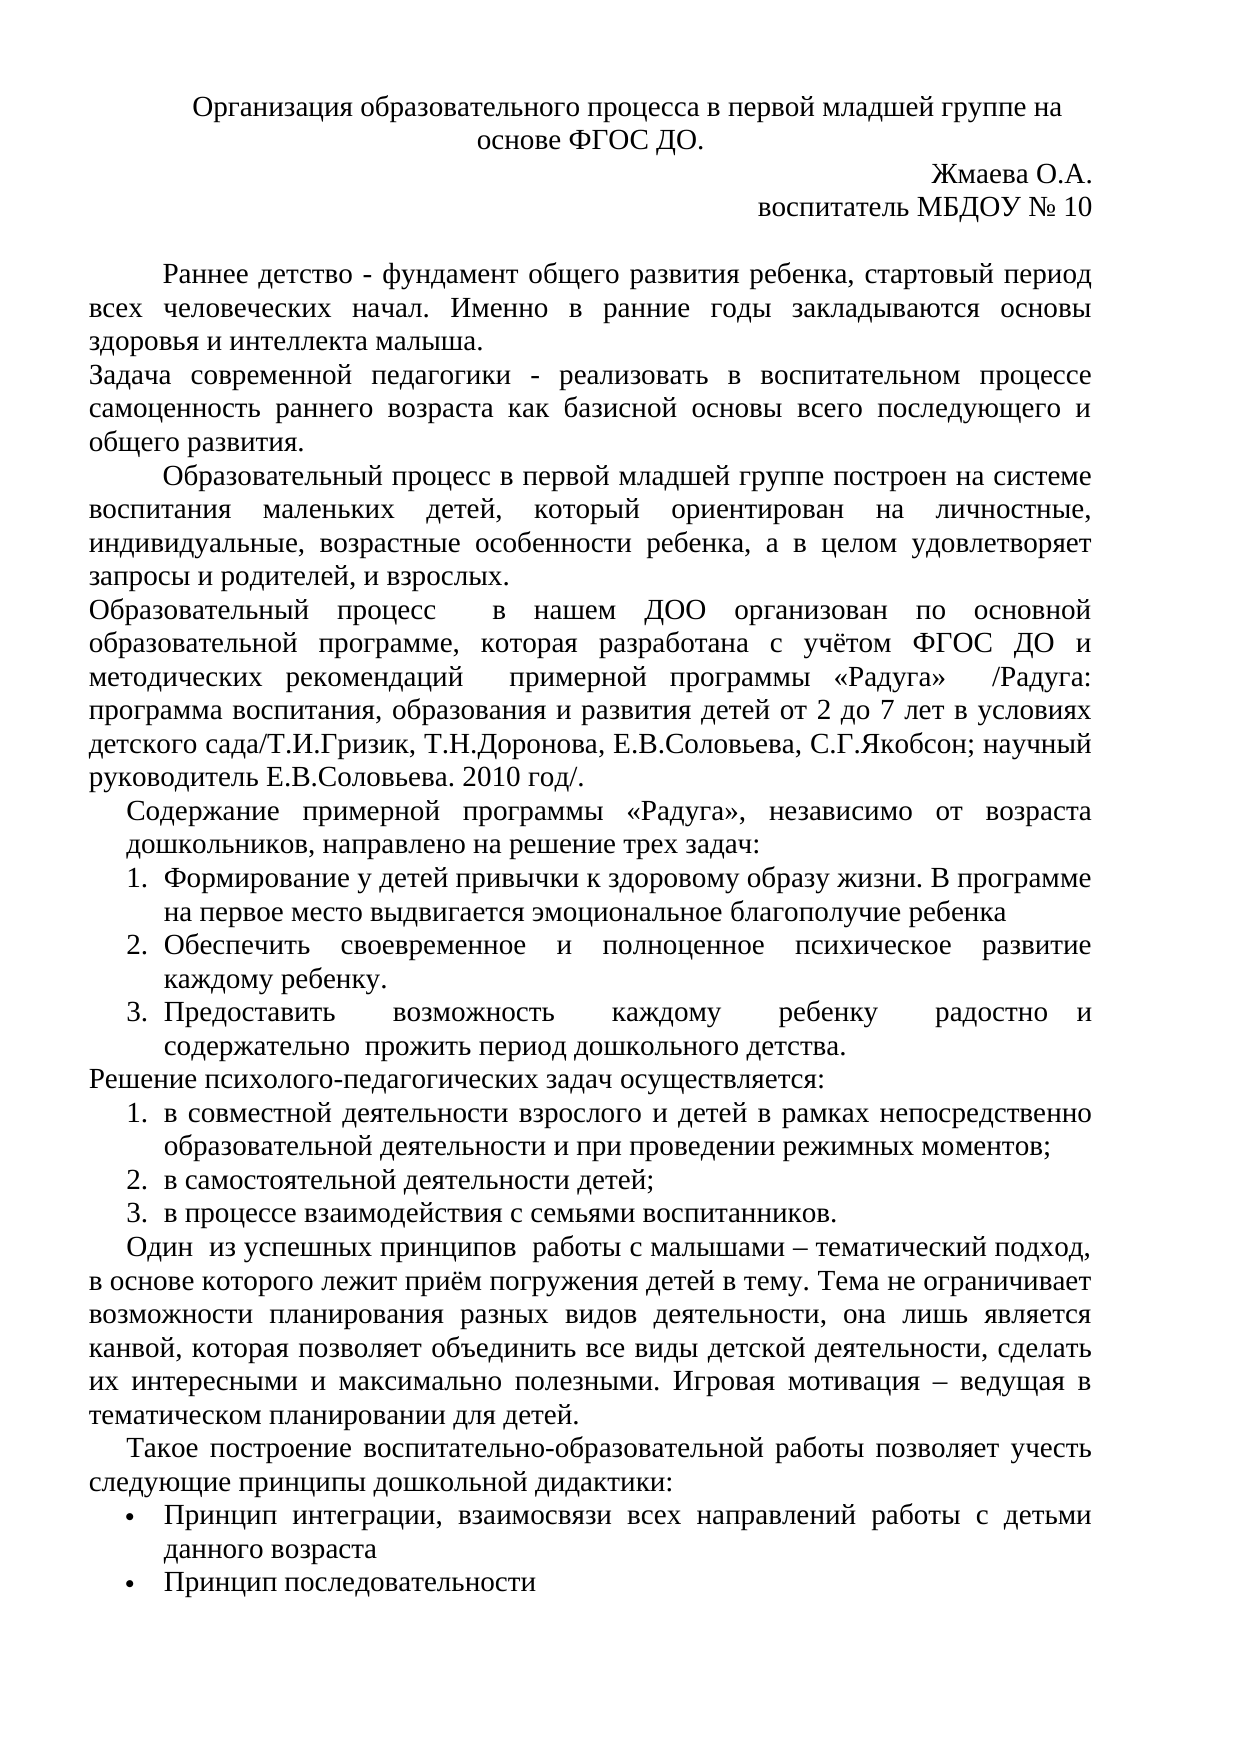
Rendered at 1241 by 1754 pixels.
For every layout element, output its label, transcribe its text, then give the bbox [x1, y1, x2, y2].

text Содержание примерной программы «Радуга», независимо от возраста дошкольников, направлено на решение трех задач: [126, 793, 1092, 860]
list Формирование у детей привычки к здоровому образу жизни. В программе на первое место выдвигается эмоциональное благополучие ребенка [126, 860, 1092, 927]
text Один из успешных принципов работы с малышами – тематический подход, в основе которого лежит приём погружения детей в тему. Тема не ограничивает возможности планирования разных видов деятельности, она лишь является канвой, которая позволяет объединить все виды детской деятельности, сделать их интересными и максимально полезными. Игровая мотивация – ведущая в тематическом планировании для детей. [88, 1229, 1092, 1430]
text Задача современной педагогики - реализовать в воспитательном процессе самоценность раннего возраста как базисной основы всего последующего и общего развития. [88, 357, 1092, 458]
text воспитатель МБДОУ № 10 [88, 189, 1092, 223]
text Образовательный процесс в нашем ДОО организован по основной образовательной программе, которая разработана с учётом ФГОС ДО и методических рекомендаций примерной программы «Радуга» /Радуга: программа воспитания, образования и развития детей от 2 до 7 лет в условиях детского сада/Т.И.Гризик, Т.Н.Доронова, Е.В.Соловьева, С.Г.Якобсон; научный руководитель Е.В.Соловьева. 2010 год/. [88, 592, 1092, 793]
text Раннее детство - фундамент общего развития ребенка, стартовый период всех человеческих начал. Именно в ранние годы закладываются основы здоровья и интеллекта малыша. [88, 256, 1092, 357]
text Образовательный процесс в первой младшей группе построен на системе воспитания маленьких детей, который ориентирован на личностные, индивидуальные, возрастные особенности ребенка, а в целом удовлетворяет запросы и родителей, и взрослых. [88, 458, 1092, 592]
list в процессе взаимодействия с семьями воспитанников. [126, 1196, 1092, 1229]
list в совместной деятельности взрослого и детей в рамках непосредственно образовательной деятельности и при проведении режимных моментов; [126, 1095, 1092, 1162]
list Принцип последовательности [126, 1564, 1092, 1598]
text Организация образовательного процесса в первой младшей группе на основе ФГОС ДО. [88, 89, 1092, 156]
list Принцип интеграции, взаимосвязи всех направлений работы с детьми данного возраста [126, 1497, 1092, 1564]
text Решение психолого-педагогических задач осуществляется: [88, 1061, 1092, 1095]
list Предоставить возможность каждому ребенку радостно и содержательно прожить период дошкольного детства. [126, 994, 1092, 1061]
text Такое построение воспитательно-образовательной работы позволяет учесть следующие принципы дошкольной дидактики: [88, 1430, 1092, 1497]
text Жмаева О.А. [88, 156, 1092, 189]
list Обеспечить своевременное и полноценное психическое развитие каждому ребенку. [126, 927, 1092, 994]
list в самостоятельной деятельности детей; [126, 1162, 1092, 1196]
